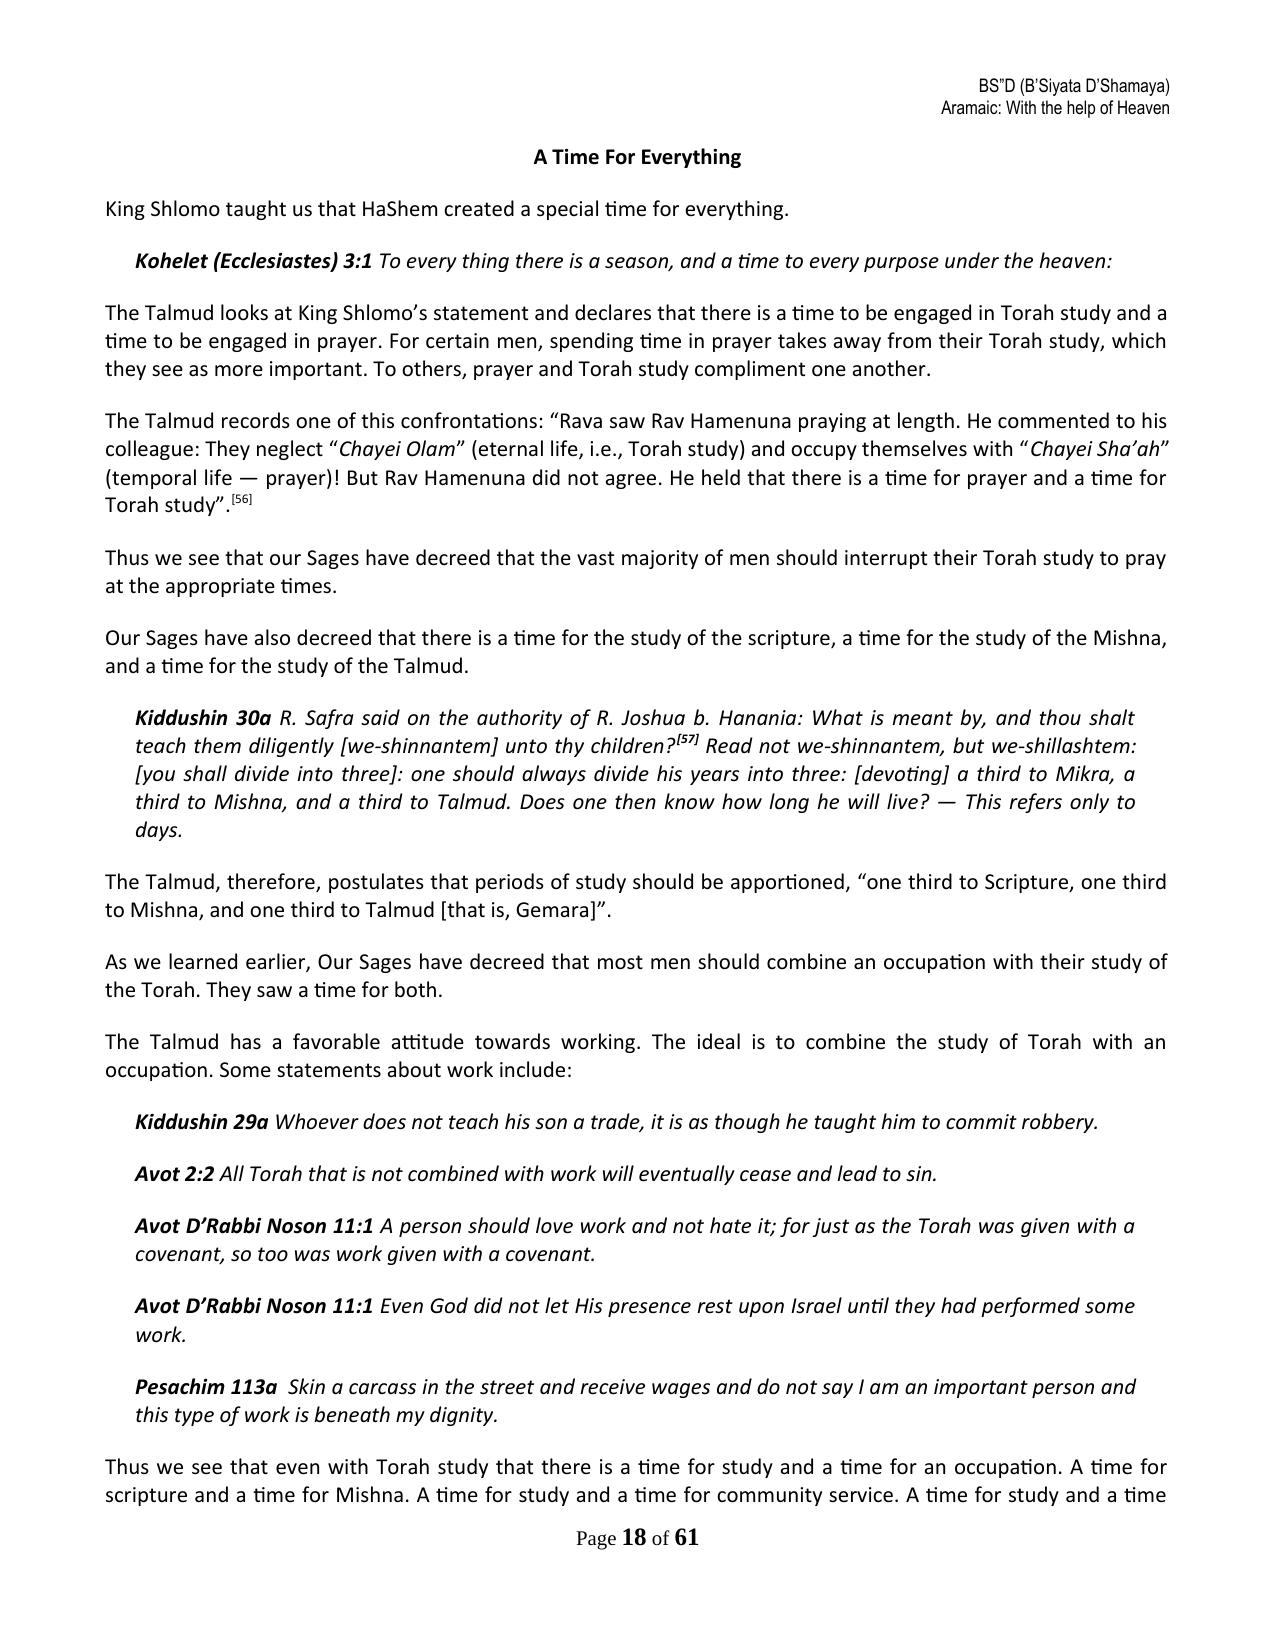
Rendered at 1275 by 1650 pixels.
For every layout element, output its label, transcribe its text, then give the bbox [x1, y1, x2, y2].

text The Talmud looks at King Shlomo’s statement and declares that there is a time to be engaged in Torah study and a time to be engaged in prayer. For certain men, spending time in prayer takes away from their Torah study, which they see as more important. To others, prayer and Torah study compliment one another. [105, 298, 1170, 382]
text Kiddushin 29a Whoever does not teach his son a trade, it is as though he taught him to commit robbery. [135, 1107, 1140, 1135]
text Thus we see that our Sages have decreed that the vast majority of men should interrupt their Torah study to pray at the appropriate times. [105, 543, 1170, 599]
text A Time For Everything [105, 142, 1170, 170]
text Avot D’Rabbi Noson 11:1 Even God did not let His presence rest upon Israel until they had performed some work. [135, 1292, 1140, 1348]
text Kiddushin 30a R. Safra said on the authority of R. Joshua b. Hanania: What is meant by, and thou shalt teach them diligently [we-shinnantem] unto thy children?[57] Read not we-shinnantem, but we-shillashtem: [you shall divide into three]: one should always divide his years into three: [devoting] a third to Mikra, a third to Mishna, and a third to Talmud. Does one then know how long he will live? — This refers only to days. [135, 703, 1140, 843]
text The Talmud has a favorable attitude towards working. The ideal is to combine the study of Torah with an occupation. Some statements about work include: [105, 1027, 1170, 1083]
text Kohelet (Ecclesiastes) 3:1 To every thing there is a season, and a time to every purpose under the heaven: [135, 246, 1140, 274]
text Avot D’Rabbi Noson 11:1 A person should love work and not hate it; for just as the Torah was given with a covenant, so too was work given with a covenant. [135, 1212, 1140, 1268]
text Pesachim 113a Skin a carcass in the street and receive wages and do not say I am an important person and this type of work is beneath my dignity. [135, 1372, 1140, 1428]
text Avot 2:2 All Torah that is not combined with work will eventually cease and lead to sin. [135, 1159, 1140, 1187]
text King Shlomo taught us that HaShem created a special time for everything. [105, 194, 1170, 222]
text Our Sages have also decreed that there is a time for the study of the scripture, a time for the study of the Mishna, and a time for the study of the Talmud. [105, 623, 1170, 679]
text The Talmud, therefore, postulates that periods of study should be apportioned, “one third to Scripture, one third to Mishna, and one third to Talmud [that is, Gemara]”. [105, 867, 1170, 923]
text As we learned earlier, Our Sages have decreed that most men should combine an occupation with their study of the Torah. They saw a time for both. [105, 947, 1170, 1003]
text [105, 1452, 1170, 1508]
text The Talmud records one of this confrontations: “Rava saw Rav Hamenuna praying at length. He commented to his colleague: They neglect “Chayei Olam” (eternal life, i.e., Torah study) and occupy themselves with “Chayei Sha’ah” (temporal life — prayer)! But Rav Hamenuna did not agree. He held that there is a time for prayer and a time for Torah study”.[56] [105, 407, 1170, 519]
